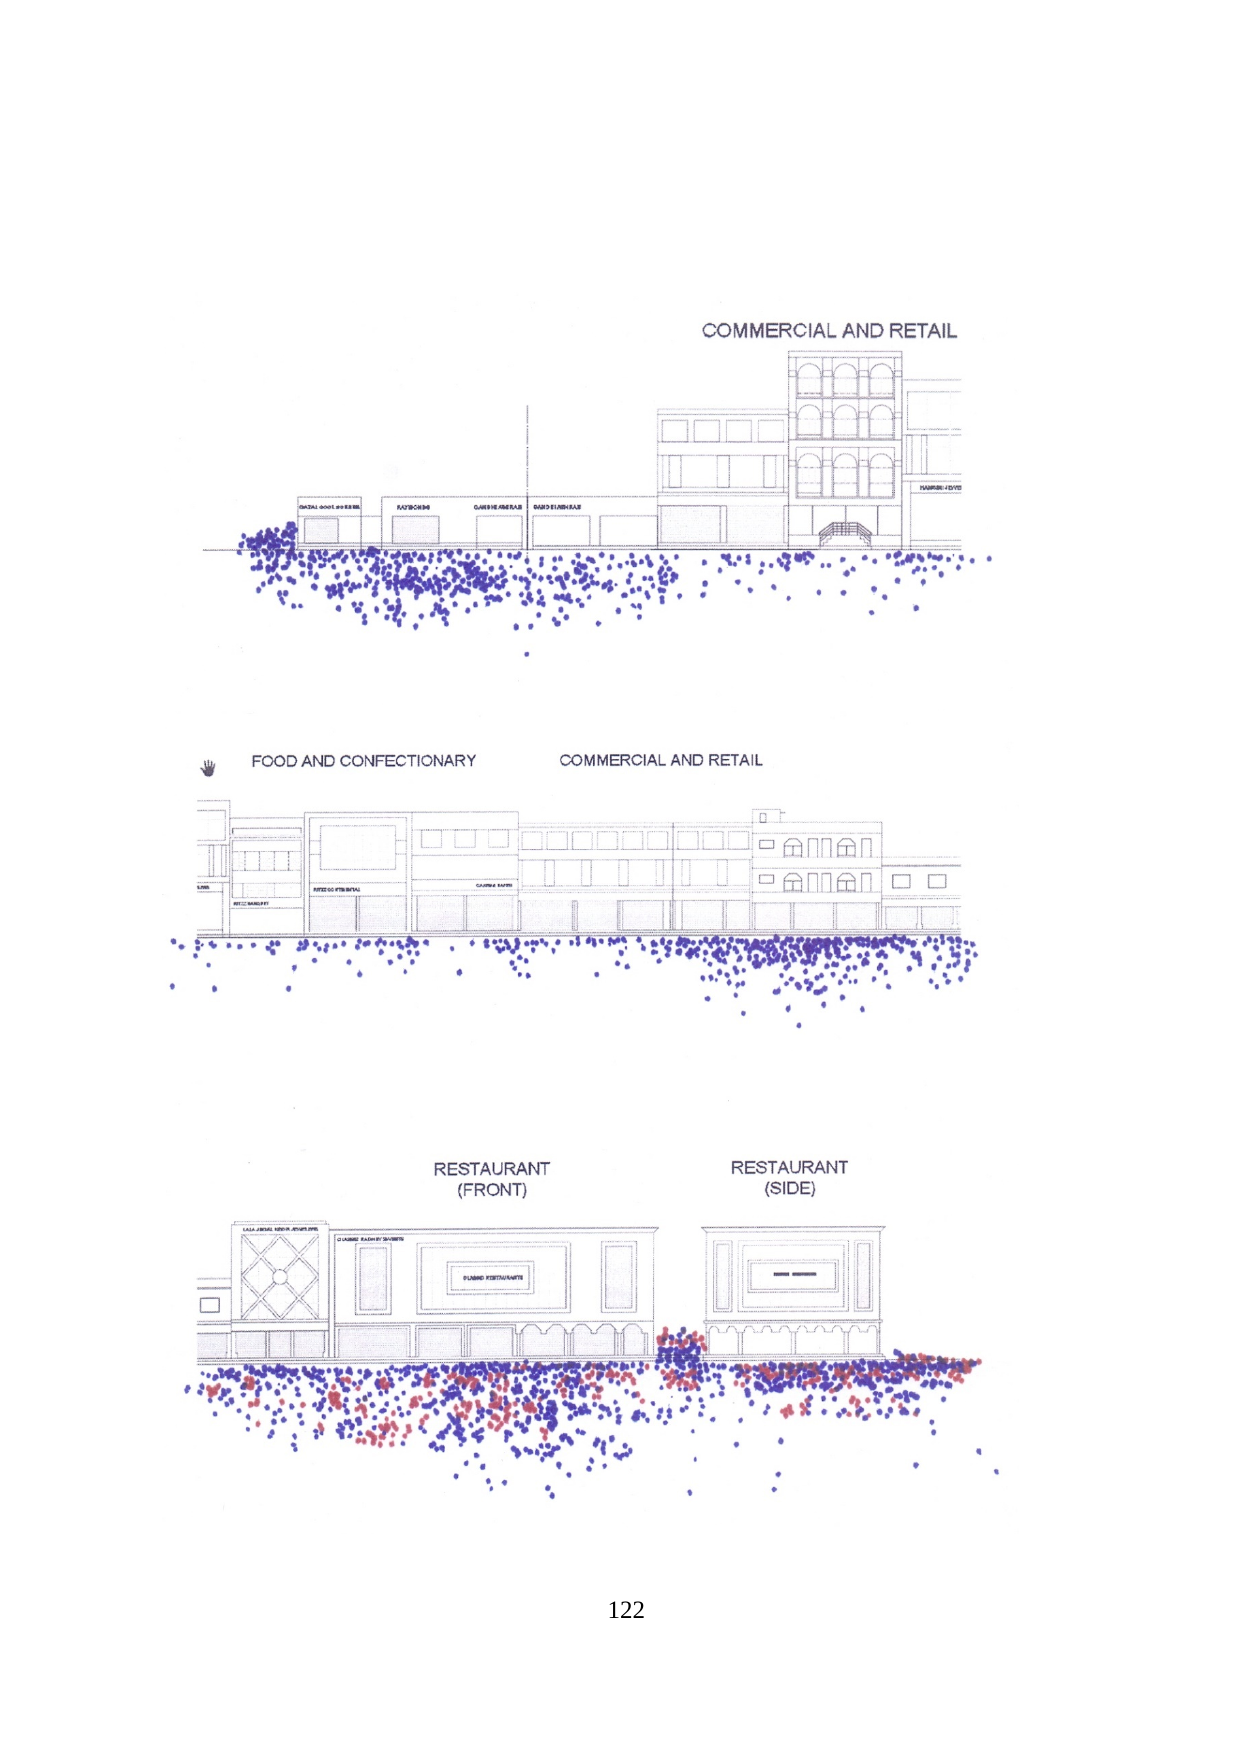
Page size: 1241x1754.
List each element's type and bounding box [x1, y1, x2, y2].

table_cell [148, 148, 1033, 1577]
picture [162, 292, 1019, 1534]
